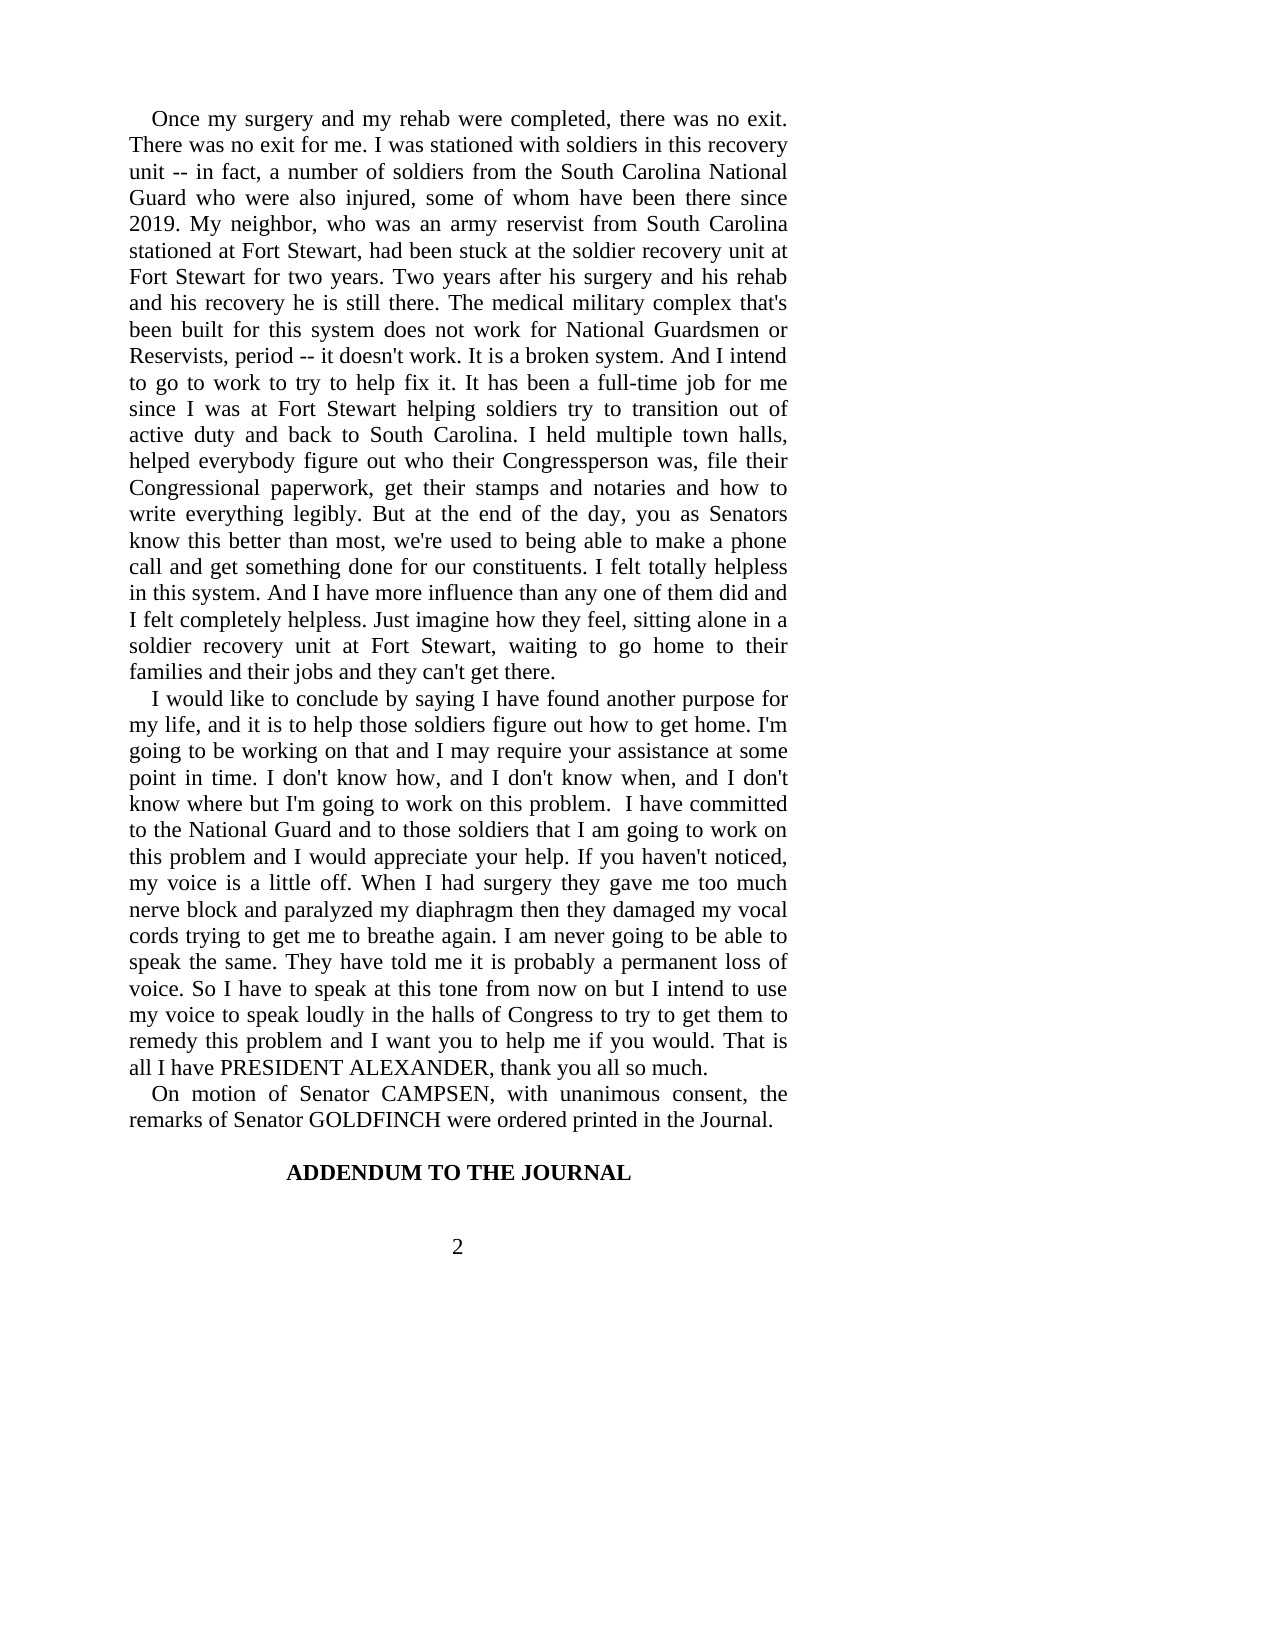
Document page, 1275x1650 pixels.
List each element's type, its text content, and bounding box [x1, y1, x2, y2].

text On motion of Senator CAMPSEN, with unanimous consent, the remarks of Senator GOLDFINCH were ordered printed in the Journal. [129, 1080, 789, 1133]
text Once my surgery and my rehab were completed, there was no exit. There was no exit for me. I was stationed with soldiers in this recovery unit -- in fact, a number of soldiers from the South Carolina National Guard who were also injured, some of whom have been there since 2019. My neighbor, who was an army reservist from South Carolina stationed at Fort Stewart, had been stuck at the soldier recovery unit at Fort Stewart for two years. Two years after his surgery and his rehab and his recovery he is still there. The medical military complex that's been built for this system does not work for National Guardsmen or Reservists, period -- it doesn't work. It is a broken system. And I intend to go to work to try to help fix it. It has been a full-time job for me since I was at Fort Stewart helping soldiers try to transition out of active duty and back to South Carolina. I held multiple town halls, helped everybody figure out who their Congressperson was, file their Congressional paperwork, get their stamps and notaries and how to write everything legibly. But at the end of the day, you as Senators know this better than most, we're used to being able to make a phone call and get something done for our constituents. I felt totally helpless in this system. And I have more influence than any one of them did and I felt completely helpless. Just imagine how they feel, sitting alone in a soldier recovery unit at Fort Stewart, waiting to go home to their families and their jobs and they can't get there. [129, 105, 789, 685]
text ADDENDUM TO THE JOURNAL [129, 1159, 789, 1186]
text I would like to conclude by saying I have found another purpose for my life, and it is to help those soldiers figure out how to get home. I'm going to be working on that and I may require your assistance at some point in time. I don't know how, and I don't know when, and I don't know where but I'm going to work on this problem. I have committed to the National Guard and to those soldiers that I am going to work on this problem and I would appreciate your help. If you haven't noticed, my voice is a little off. When I had surgery they gave me too much nerve block and paralyzed my diaphragm then they damaged my vocal cords trying to get me to breathe again. I am never going to be able to speak the same. They have told me it is probably a permanent loss of voice. So I have to speak at this tone from now on but I intend to use my voice to speak loudly in the halls of Congress to try to get them to remedy this problem and I want you to help me if you would. That is all I have PRESIDENT ALEXANDER, thank you all so much. [129, 685, 789, 1080]
